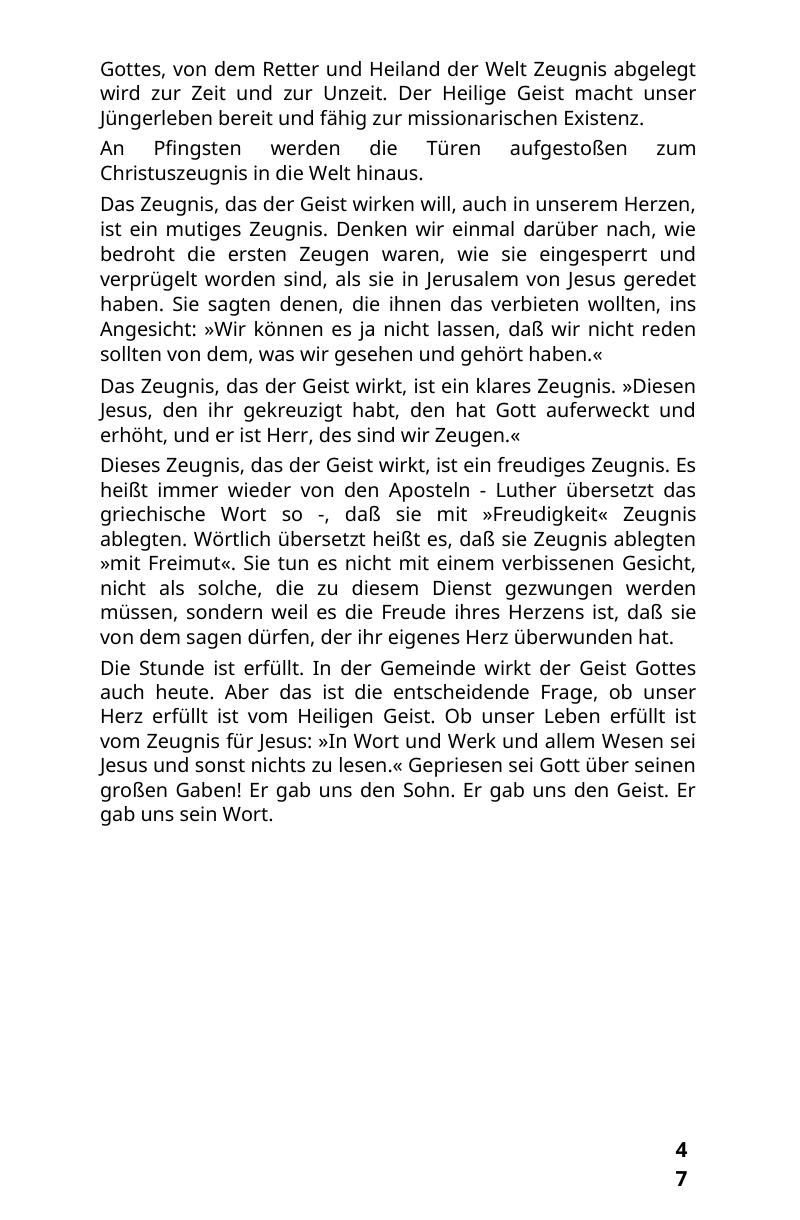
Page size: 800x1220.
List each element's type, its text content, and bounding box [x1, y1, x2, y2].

text Das Zeugnis, das der Geist wirken will, auch in unserem Herzen, ist ein mutiges Zeugnis. Denken wir einmal darüber nach, wie bedroht die ersten Zeugen waren, wie sie eingesperrt und verprügelt worden sind, als sie in Jerusalem von Jesus geredet haben. Sie sagten denen, die ihnen das verbieten wollten, ins Angesicht: »Wir können es ja nicht lassen, daß wir nicht reden sollten von dem, was wir gesehen und gehört haben.« [100, 192, 697, 367]
text Dieses Zeugnis, das der Geist wirkt, ist ein freudiges Zeugnis. Es heißt immer wieder von den Aposteln - Luther übersetzt das griechische Wort so -, daß sie mit »Freudigkeit« Zeugnis ablegten. Wörtlich übersetzt heißt es, daß sie Zeugnis ablegten »mit Freimut«. Sie tun es nicht mit einem verbissenen Gesicht, nicht als solche, die zu diesem Dienst gezwungen werden müssen, sondern weil es die Freude ihres Herzens ist, daß sie von dem sagen dürfen, der ihr eigenes Herz überwunden hat. [100, 453, 697, 649]
text Das Zeugnis, das der Geist wirkt, ist ein klares Zeugnis. »Diesen Jesus, den ihr gekreuzigt habt, den hat Gott auferweckt und erhöht, und er ist Herr, des sind wir Zeugen.« [100, 373, 697, 447]
text An Pfingsten werden die Türen aufgestoßen zum Christuszeugnis in die Welt hinaus. [100, 136, 697, 186]
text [100, 56, 697, 130]
text Die Stunde ist erfüllt. In der Gemeinde wirkt der Geist Gottes auch heute. Aber das ist die entscheidende Frage, ob unser Herz erfüllt ist vom Heiligen Geist. Ob unser Leben erfüllt ist vom Zeugnis für Jesus: »In Wort und Werk und allem Wesen sei Jesus und sonst nichts zu lesen.« Gepriesen sei Gott über seinen großen Gaben! Er gab uns den Sohn. Er gab uns den Geist. Er gab uns sein Wort. [100, 655, 697, 827]
